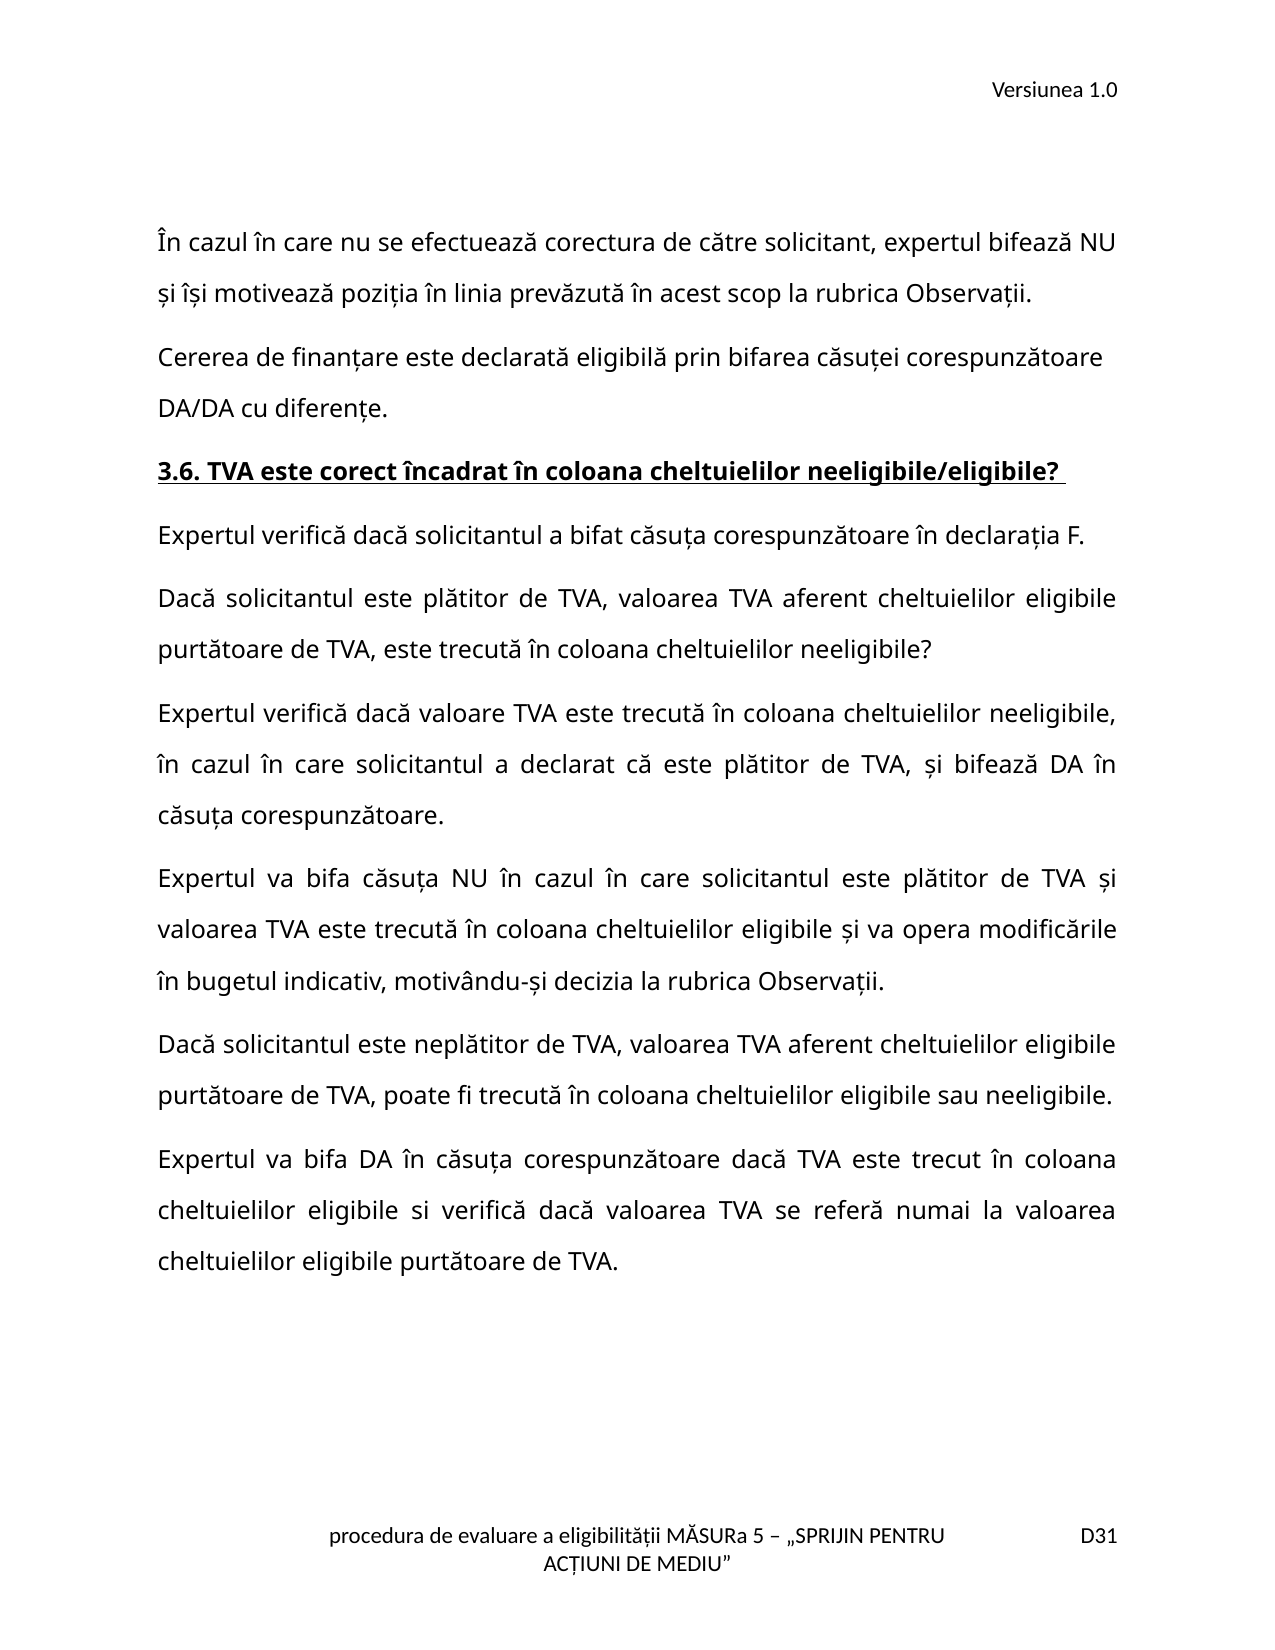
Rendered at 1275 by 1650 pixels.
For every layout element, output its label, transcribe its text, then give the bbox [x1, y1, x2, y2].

text Expertul va bifa căsuţa NU în cazul în care solicitantul este plătitor de TVA şi valoarea TVA este trecută în coloana cheltuielilor eligibile şi va opera modificările în bugetul indicativ, motivându-şi decizia la rubrica Observaţii. [157, 861, 1117, 997]
text 3.6. TVA este corect încadrat în coloana cheltuielilor neeligibile/eligibile? [157, 454, 1117, 488]
text Expertul verifică dacă valoare TVA este trecută în coloana cheltuielilor neeligibile, în cazul în care solicitantul a declarat că este plătitor de TVA, şi bifează DA în căsuţa corespunzătoare. [157, 695, 1117, 832]
text Expertul va bifa DA în căsuţa corespunzătoare dacă TVA este trecut în coloana cheltuielilor eligibile si verifică dacă valoarea TVA se referă numai la valoarea cheltuielilor eligibile purtătoare de TVA. [157, 1141, 1117, 1277]
text Cererea de finanţare este declarată eligibilă prin bifarea căsuței corespunzătoare DA/DA cu diferențe. [157, 339, 1117, 424]
text Dacă solicitantul este neplătitor de TVA, valoarea TVA aferent cheltuielilor eligibile purtătoare de TVA, poate fi trecută în coloana cheltuielilor eligibile sau neeligibile. [157, 1027, 1117, 1112]
text Expertul verifică dacă solicitantul a bifat căsuţa corespunzătoare în declaraţia F. [157, 517, 1117, 551]
text Dacă solicitantul este plătitor de TVA, valoarea TVA aferent cheltuielilor eligibile purtătoare de TVA, este trecută în coloana cheltuielilor neeligibile? [157, 581, 1117, 666]
text În cazul în care nu se efectuează corectura de către solicitant, expertul bifează NU și îşi motivează poziţia în linia prevăzută în acest scop la rubrica Observații. [157, 224, 1117, 310]
